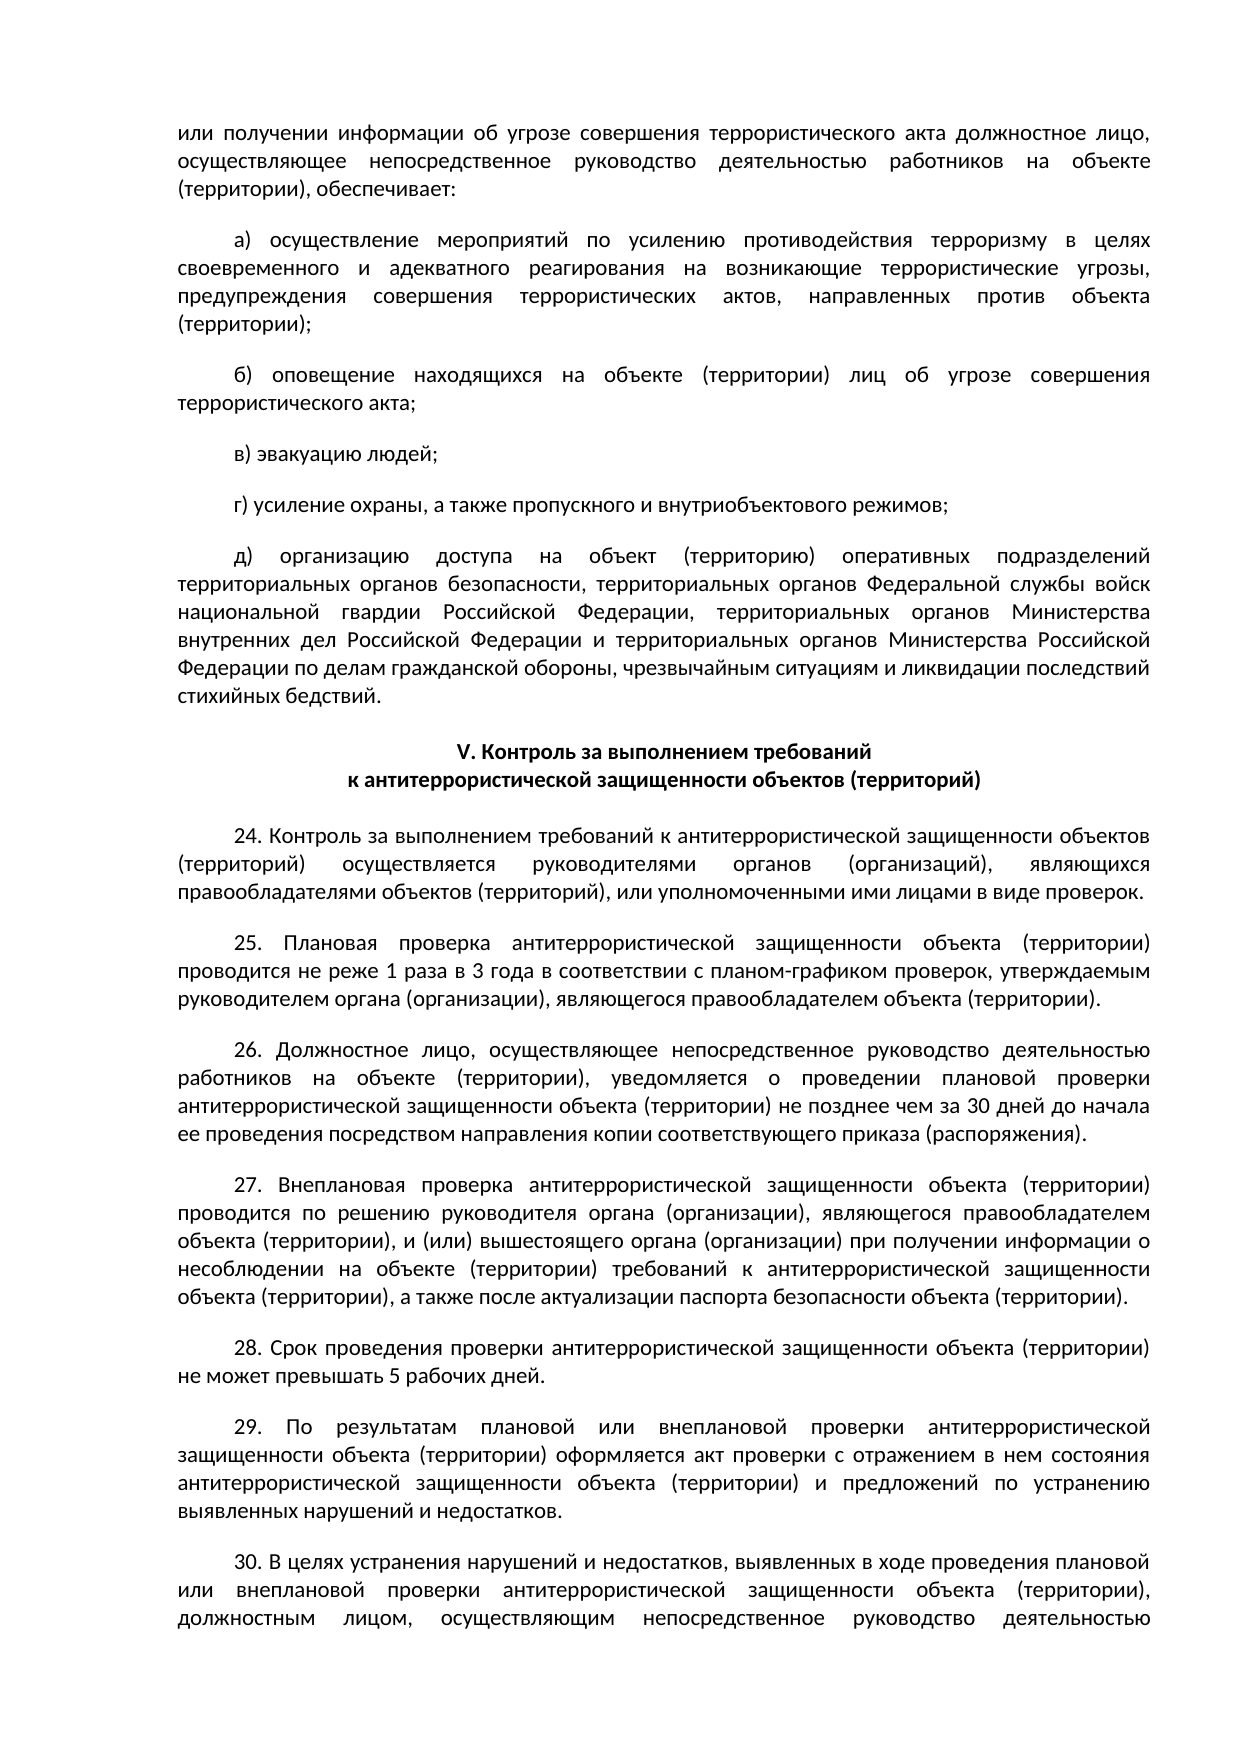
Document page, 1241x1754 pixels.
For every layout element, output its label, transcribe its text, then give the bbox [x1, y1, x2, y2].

text г) усиление охраны, а также пропускного и внутриобъектового режимов; [177, 490, 1152, 518]
text в) эвакуацию людей; [177, 439, 1152, 467]
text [177, 1547, 1152, 1631]
text 27. Внеплановая проверка антитеррористической защищенности объекта (территории) проводится по решению руководителя органа (организации), являющегося правообладателем объекта (территории), и (или) вышестоящего органа (организации) при получении информации о несоблюдении на объекте (территории) требований к антитеррористической защищенности объекта (территории), а также после актуализации паспорта безопасности объекта (территории). [177, 1170, 1152, 1310]
text д) организацию доступа на объект (территорию) оперативных подразделений территориальных органов безопасности, территориальных органов Федеральной службы войск национальной гвардии Российской Федерации, территориальных органов Министерства внутренних дел Российской Федерации и территориальных органов Министерства Российской Федерации по делам гражданской обороны, чрезвычайным ситуациям и ликвидации последствий стихийных бедствий. [177, 541, 1152, 709]
text 26. Должностное лицо, осуществляющее непосредственное руководство деятельностью работников на объекте (территории), уведомляется о проведении плановой проверки антитеррористической защищенности объекта (территории) не позднее чем за 30 дней до начала ее проведения посредством направления копии соответствующего приказа (распоряжения). [177, 1035, 1152, 1147]
title V. Контроль за выполнением требований [177, 737, 1152, 765]
text 28. Срок проведения проверки антитеррористической защищенности объекта (территории) не может превышать 5 рабочих дней. [177, 1333, 1152, 1389]
text б) оповещение находящихся на объекте (территории) лиц об угрозе совершения террористического акта; [177, 360, 1152, 416]
text 24. Контроль за выполнением требований к антитеррористической защищенности объектов (территорий) осуществляется руководителями органов (организаций), являющихся правообладателями объектов (территорий), или уполномоченными ими лицами в виде проверок. [177, 821, 1152, 905]
title к антитеррористической защищенности объектов (территорий) [177, 765, 1152, 793]
text 29. По результатам плановой или внеплановой проверки антитеррористической защищенности объекта (территории) оформляется акт проверки с отражением в нем состояния антитеррористической защищенности объекта (территории) и предложений по устранению выявленных нарушений и недостатков. [177, 1412, 1152, 1524]
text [177, 118, 1152, 202]
text 25. Плановая проверка антитеррористической защищенности объекта (территории) проводится не реже 1 раза в 3 года в соответствии с планом-графиком проверок, утверждаемым руководителем органа (организации), являющегося правообладателем объекта (территории). [177, 928, 1152, 1012]
text а) осуществление мероприятий по усилению противодействия терроризму в целях своевременного и адекватного реагирования на возникающие террористические угрозы, предупреждения совершения террористических актов, направленных против объекта (территории); [177, 225, 1152, 337]
